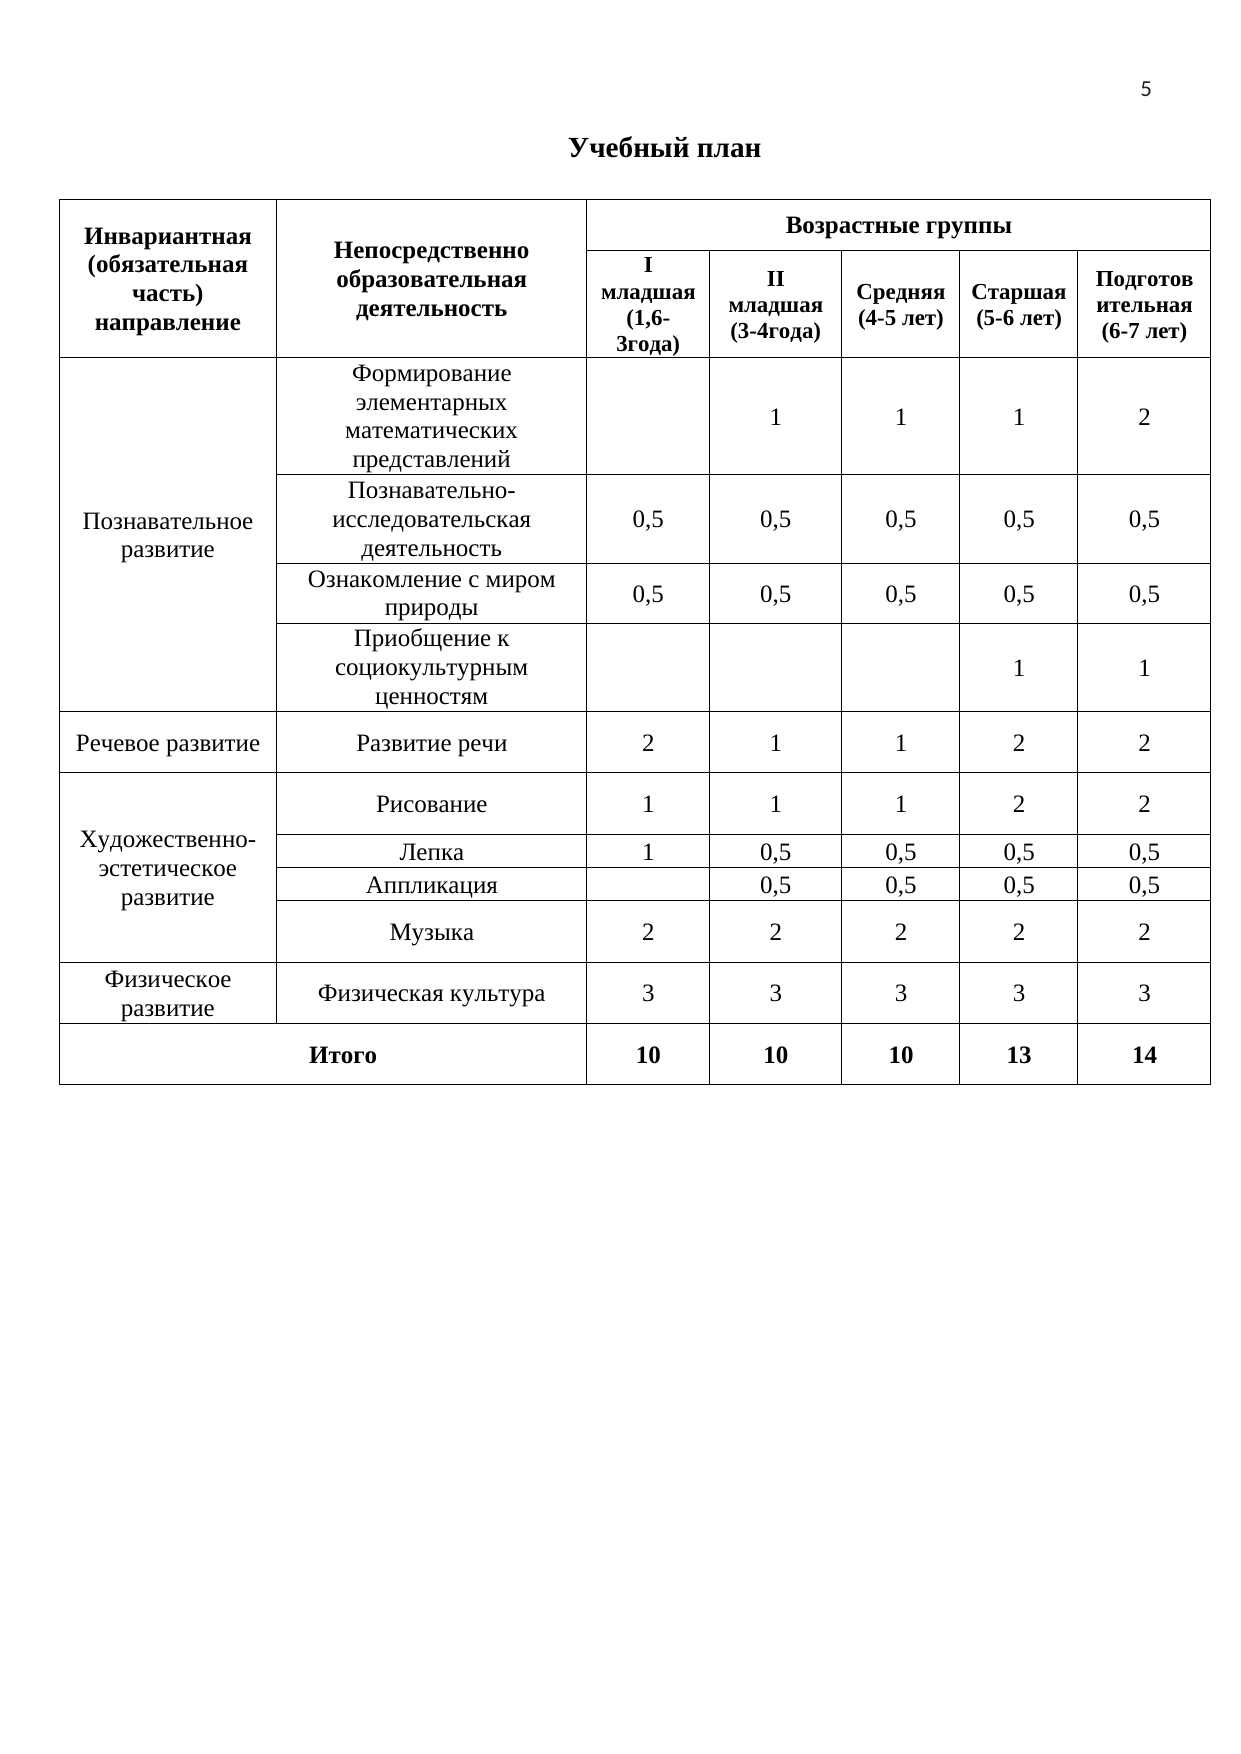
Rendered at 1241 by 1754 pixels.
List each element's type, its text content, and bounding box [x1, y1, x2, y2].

table_cell 0,5 [710, 564, 841, 622]
table_cell Физическое развитие [60, 963, 276, 1023]
table_cell 1 [842, 712, 959, 772]
table_cell 2 [710, 901, 841, 962]
table_cell Рисование [277, 773, 586, 833]
table_cell 10 [710, 1024, 841, 1084]
table_cell 3 [1078, 963, 1210, 1023]
table_cell 3 [587, 963, 709, 1023]
table_cell 0,5 [960, 564, 1077, 622]
table_cell 3 [842, 963, 959, 1023]
table_cell 2 [960, 712, 1077, 772]
table_cell Подготовительная (6-7 лет) [1078, 251, 1210, 357]
table_cell 1 [587, 773, 709, 833]
table_cell 1 [842, 773, 959, 833]
table_cell [587, 358, 709, 474]
table_cell 0,5 [960, 835, 1077, 867]
table_cell [587, 624, 709, 711]
table_cell [842, 624, 959, 711]
table_cell Средняя (4-5 лет) [842, 251, 959, 357]
table_cell Лепка [277, 835, 586, 867]
table_cell 2 [960, 773, 1077, 833]
table_cell 2 [1078, 901, 1210, 962]
table_cell Итого [60, 1024, 586, 1084]
table_cell Познавательно-исследовательская деятельность [277, 475, 586, 563]
table_header Инвариантная (обязательная часть) направление [60, 200, 276, 357]
table_cell Речевое развитие [60, 712, 276, 772]
table_cell Старшая (5-6 лет) [960, 251, 1077, 357]
table_cell 1 [710, 773, 841, 833]
table_cell Художественно-эстетическое развитие [60, 773, 276, 962]
table_cell 0,5 [842, 868, 959, 900]
table_cell 0,5 [587, 564, 709, 622]
table_cell 2 [587, 712, 709, 772]
table_cell 0,5 [1078, 475, 1210, 563]
table_cell 1 [1078, 624, 1210, 711]
table_cell 0,5 [842, 835, 959, 867]
table_cell 1 [960, 358, 1077, 474]
table_cell Музыка [277, 901, 586, 962]
table_cell 0,5 [710, 835, 841, 867]
table_cell [710, 624, 841, 711]
table_cell 0,5 [960, 868, 1077, 900]
table_cell 10 [842, 1024, 959, 1084]
table_cell Приобщение к социокультурным ценностям [277, 624, 586, 711]
table_cell 0,5 [960, 475, 1077, 563]
table_cell Аппликация [277, 868, 586, 900]
table_cell 0,5 [1078, 835, 1210, 867]
table_cell 2 [1078, 358, 1210, 474]
table_header Непосредственно образовательная деятельность [277, 200, 586, 357]
table_cell 3 [710, 963, 841, 1023]
table_cell 0,5 [587, 475, 709, 563]
table_cell 2 [842, 901, 959, 962]
table_cell II младшая (3-4года) [710, 251, 841, 357]
table_cell [587, 868, 709, 900]
table_cell Формирование элементарных математических представлений [277, 358, 586, 474]
table_header Возрастные группы [587, 200, 1210, 250]
table_cell 1 [842, 358, 959, 474]
text Учебный план [177, 130, 1152, 163]
table_cell 0,5 [710, 475, 841, 563]
table_cell 1 [587, 835, 709, 867]
table_cell Развитие речи [277, 712, 586, 772]
table_cell 13 [960, 1024, 1077, 1084]
table_cell I младшая (1,6-3года) [587, 251, 709, 357]
table_cell 2 [587, 901, 709, 962]
table_cell 1 [960, 624, 1077, 711]
table_cell 0,5 [1078, 564, 1210, 622]
table_cell 1 [710, 358, 841, 474]
table_cell 14 [1078, 1024, 1210, 1084]
table_cell 0,5 [842, 475, 959, 563]
table_cell 0,5 [1078, 868, 1210, 900]
table_cell Физическая культура [277, 963, 586, 1023]
table_cell 0,5 [710, 868, 841, 900]
table_cell 10 [587, 1024, 709, 1084]
table_cell Познавательное развитие [60, 358, 276, 711]
table_cell Ознакомление с миром природы [277, 564, 586, 622]
table_cell 3 [960, 963, 1077, 1023]
table_cell 0,5 [842, 564, 959, 622]
table_cell 2 [960, 901, 1077, 962]
table_cell 2 [1078, 712, 1210, 772]
table_cell 2 [1078, 773, 1210, 833]
table_cell 1 [710, 712, 841, 772]
